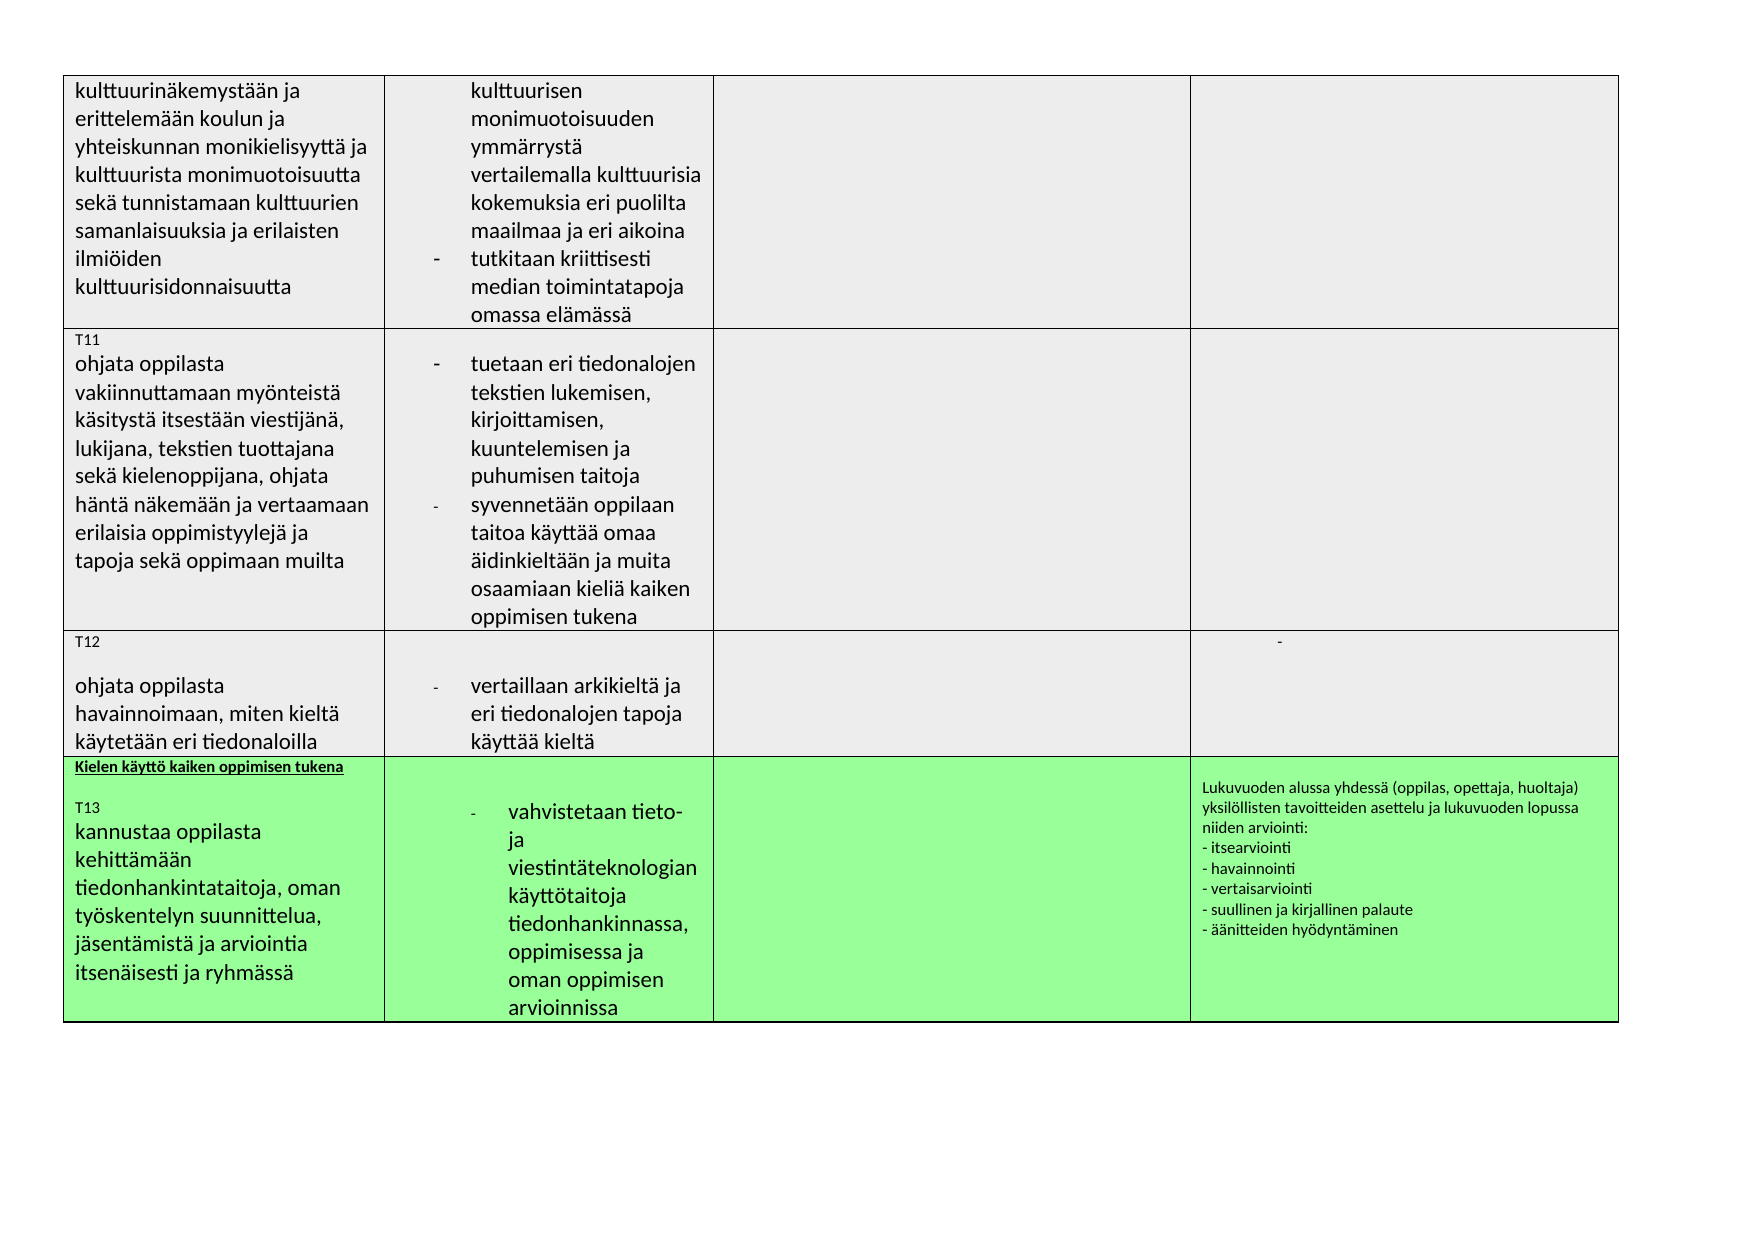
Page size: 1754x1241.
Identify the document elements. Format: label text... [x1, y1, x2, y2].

table_cell T11 ohjata oppilasta vakiinnuttamaan myönteistä käsitystä itsestään viestijänä, lukijana, tekstien tuottajana sekä kielenoppijana, ohjata häntä näkemään ja vertaamaan erilaisia oppimistyylejä ja tapoja sekä oppimaan muilta [64, 329, 384, 630]
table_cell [385, 76, 713, 328]
table_cell vahvistetaan tieto- ja viestintäteknologian käyttötaitoja tiedonhankinnassa, oppimisessa ja oman oppimisen arvioinnissa [385, 757, 713, 1021]
table_cell Kielen käyttö kaiken oppimisen tukena T13 kannustaa oppilasta kehittämään tiedonhankintataitoja, oman työskentelyn suunnittelua, jäsentämistä ja arviointia itsenäisesti ja ryhmässä [64, 757, 384, 1021]
table_cell [714, 631, 1190, 756]
table_cell [714, 329, 1190, 630]
table_cell tuetaan eri tiedonalojen tekstien lukemisen, kirjoittamisen, kuuntelemisen ja puhumisen taitoja syvennetään oppilaan taitoa käyttää omaa äidinkieltään ja muita osaamiaan kieliä kaiken oppimisen tukena [385, 329, 713, 630]
table_cell [1191, 329, 1618, 630]
table_cell T12 ohjata oppilasta havainnoimaan, miten kieltä käytetään eri tiedonaloilla [64, 631, 384, 756]
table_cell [64, 76, 384, 328]
table_cell Lukuvuoden alussa yhdessä (oppilas, opettaja, huoltaja) yksilöllisten tavoitteiden asettelu ja lukuvuoden lopussa niiden arviointi: - itsearviointi - havainnointi - vertaisarviointi - suullinen ja kirjallinen palaute - äänitteiden hyödyntäminen [1191, 757, 1618, 1021]
table_cell vertaillaan arkikieltä ja eri tiedonalojen tapoja käyttää kieltä [385, 631, 713, 756]
table_cell [714, 757, 1190, 1021]
table_cell [714, 76, 1190, 328]
table_cell [1191, 76, 1618, 328]
table_cell [1191, 631, 1618, 756]
